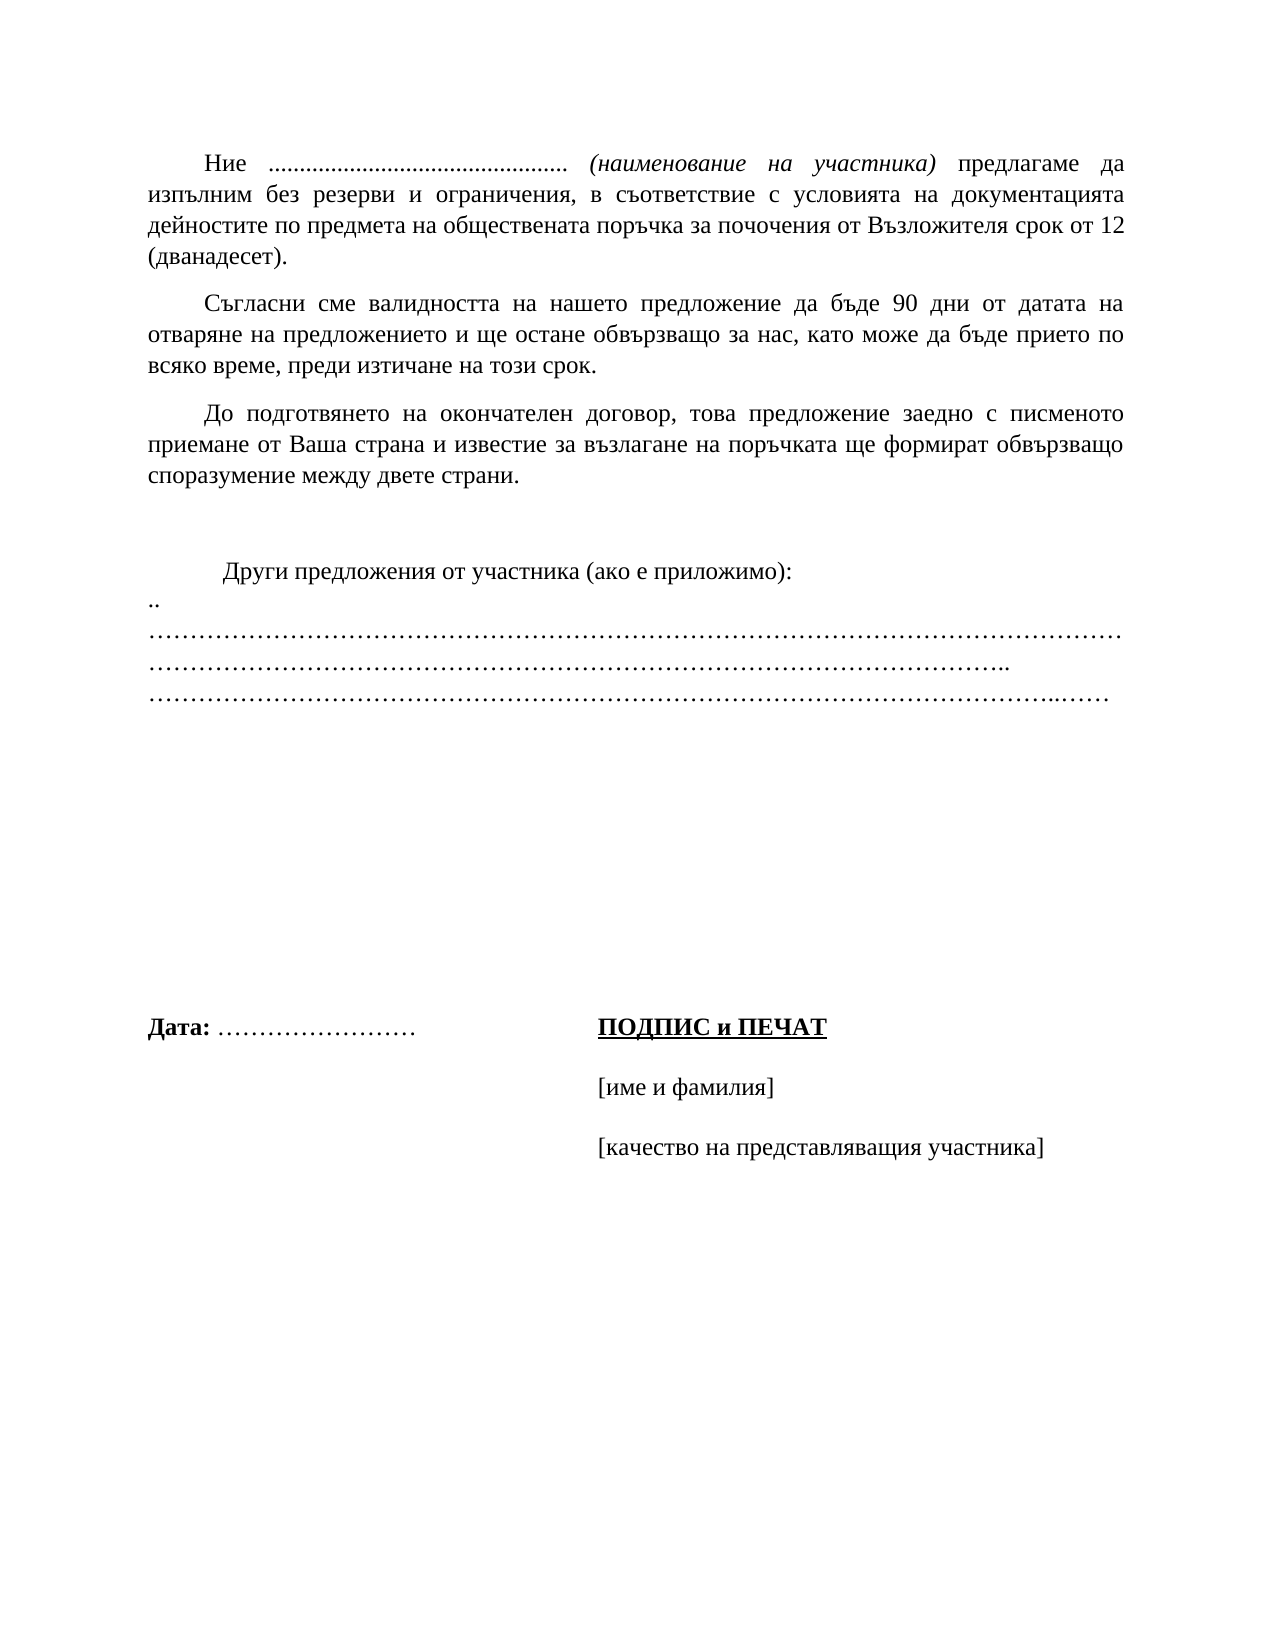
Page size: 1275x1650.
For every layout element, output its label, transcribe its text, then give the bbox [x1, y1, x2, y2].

text Съгласни сме валидността на нашето предложение да бъде 90 дни от датата на отваряне на предложението и ще остане обвързващо за нас, като може да бъде прието по всяко време, преди изтичане на този срок. [148, 288, 1125, 379]
text Дата: …………………… ПОДПИС и ПЕЧАТ [148, 1012, 1127, 1041]
text ..…………………………………………………………………………………………………………………………………………………………………………………………………..………………………………………………………………………………………………..…… [148, 584, 1127, 706]
text [качество на представляващия участника] [568, 1132, 1127, 1161]
text Ние ................................................ (наименование на участника) предлагаме да изпълним без резерви и ограничения, в съответствие с условията на документацията дейностите по предмета на обществената поръчка за почочения от Възложителя срок от 12 (дванадесет). [148, 148, 1125, 269]
text Други предложения от участника (ако е приложимо): [148, 556, 1127, 584]
text [име и фамилия] [148, 1072, 1127, 1101]
text До подготвянето на окончателен договор, това предложение заедно с писменото приемане от Ваша страна и известие за възлагане на поръчката ще формират обвързващо споразумение между двете страни. [148, 398, 1125, 489]
